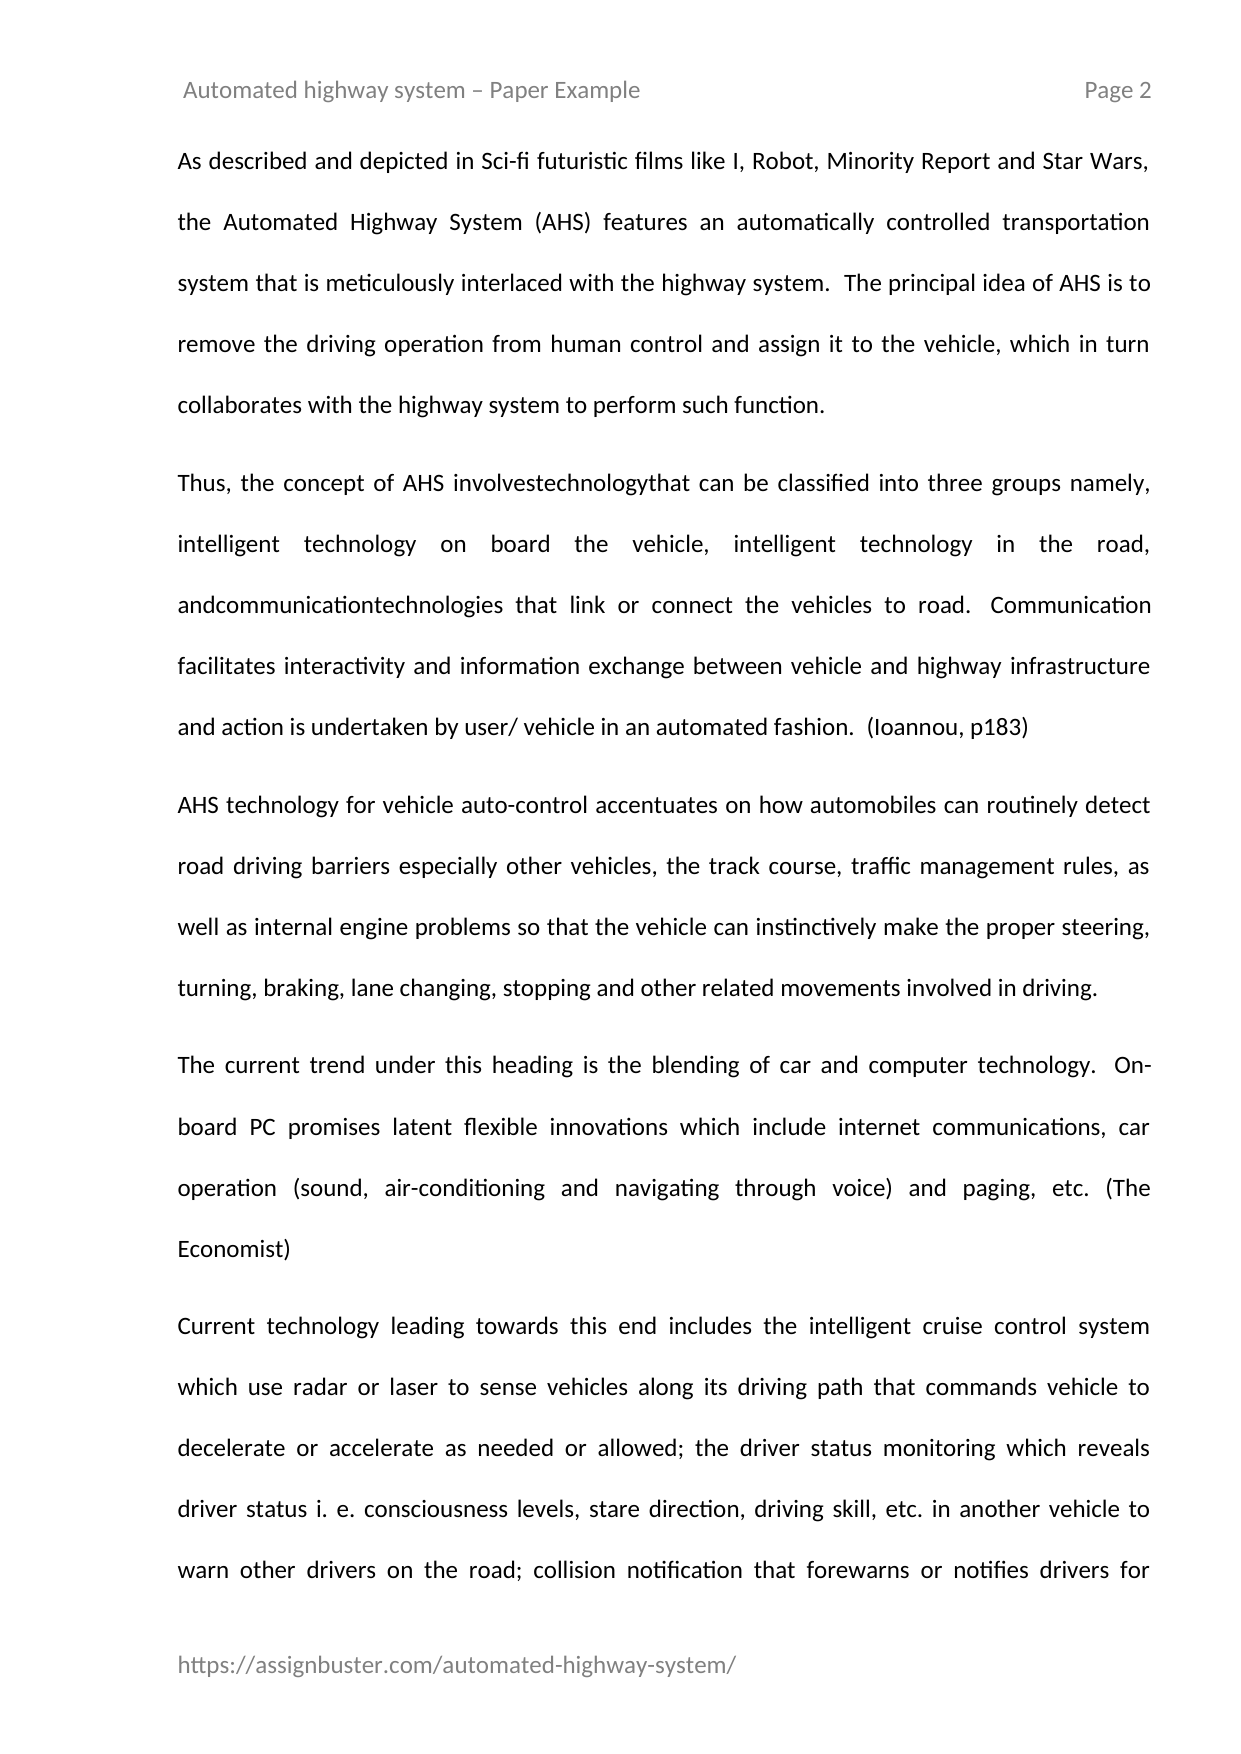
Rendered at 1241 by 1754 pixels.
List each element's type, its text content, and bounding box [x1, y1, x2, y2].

text Thus, the concept of AHS involvestechnologythat can be classified into three groups namely, intelligent technology on board the vehicle, intelligent technology in the road, andcommunicationtechnologies that link or connect the vehicles to road. Communication facilitates interactivity and information exchange between vehicle and highway infrastructure and action is undertaken by user/ vehicle in an automated fashion. (Ioannou, p183) [177, 467, 1152, 742]
text The current trend under this heading is the blending of car and computer technology. On-board PC promises latent flexible innovations which include internet communications, car operation (sound, air-conditioning and navigating through voice) and paging, etc. (The Economist) [177, 1049, 1152, 1263]
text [177, 1310, 1152, 1585]
text AHS technology for vehicle auto-control accentuates on how automobiles can routinely detect road driving barriers especially other vehicles, the track course, traffic management rules, as well as internal engine problems so that the vehicle can instinctively make the proper steering, turning, braking, lane changing, stopping and other related movements involved in driving. [177, 789, 1152, 1002]
text As described and depicted in Sci-fi futuristic films like I, Robot, Minority Report and Star Wars, the Automated Highway System (AHS) features an automatically controlled transportation system that is meticulously interlaced with the highway system. The principal idea of AHS is to remove the driving operation from human control and assign it to the vehicle, which in turn collaborates with the highway system to perform such function. [177, 145, 1152, 420]
